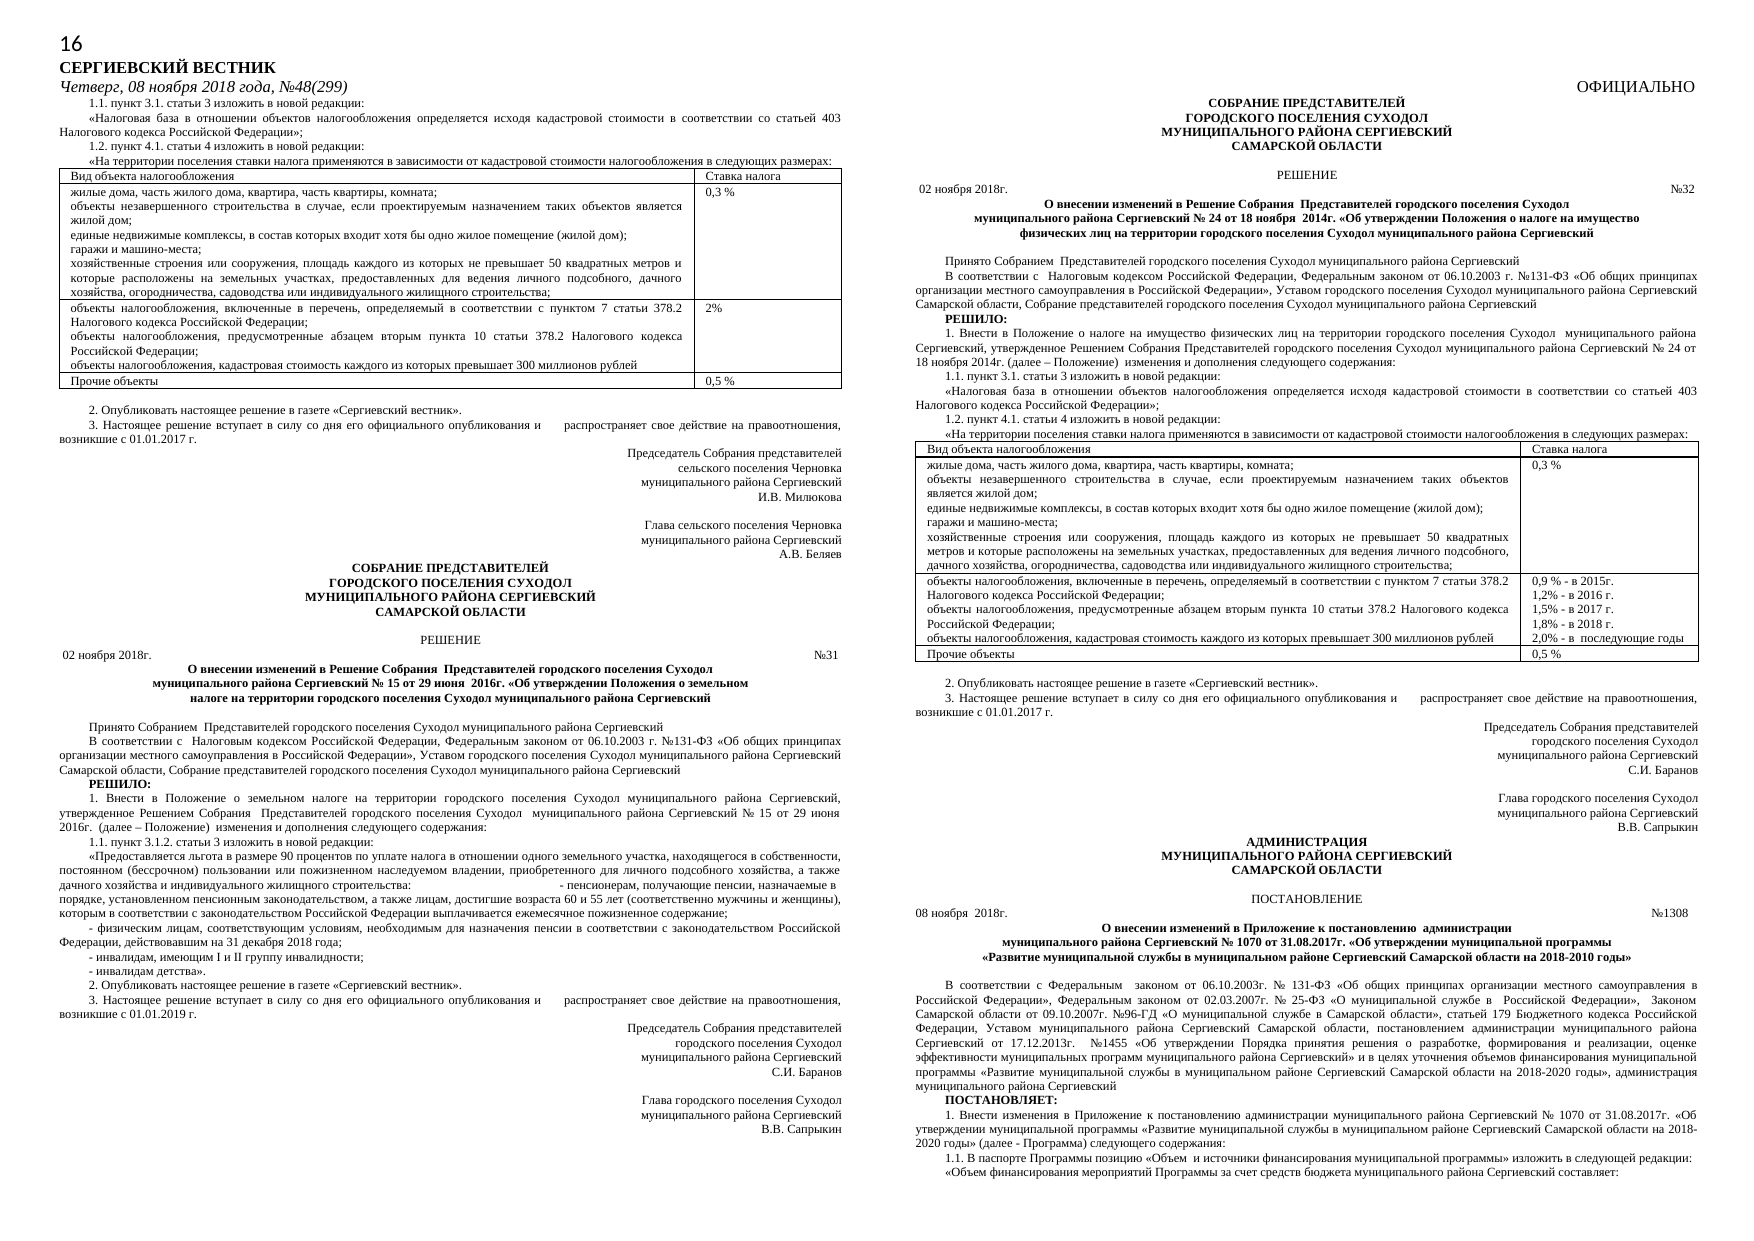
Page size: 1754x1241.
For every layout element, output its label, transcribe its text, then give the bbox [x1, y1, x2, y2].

text ПОСТАНОВЛЕНИЕ [915, 892, 1698, 906]
text В соответствии с Налоговым кодексом Российской Федерации, Федеральным законом от 06.10.2003 г. №131-ФЗ «Об общих принципах организации местного самоуправления в Российской Федерации», Уставом городского поселения Суходол муниципального района Сергиевский Самарской области, Собрание представителей городского поселения Суходол муниципального района Сергиевский [915, 268, 1698, 312]
text СОБРАНИЕ ПРЕДСТАВИТЕЛЕЙ [915, 96, 1698, 110]
text муниципального района Сергиевский № 15 от 29 июня 2016г. «Об утверждении Положения о земельном [59, 676, 842, 691]
text 1.1. пункт 3.1.2. статьи 3 изложить в новой редакции: [59, 834, 842, 849]
text ГОРОДСКОГО ПОСЕЛЕНИЯ СУХОДОЛ [915, 110, 1698, 125]
text 2. Опубликовать настоящее решение в газете «Сергиевский вестник». [59, 403, 842, 417]
text муниципального района Сергиевский [59, 475, 842, 489]
text С.И. Баранов [59, 1064, 842, 1079]
text муниципального района Сергиевский № 24 от 18 ноября 2014г. «Об утверждении Положения о налоге на имущество [915, 211, 1698, 225]
text В.В. Сапрыкин [915, 820, 1698, 834]
text «Развитие муниципальной службы в муниципальном районе Сергиевский Самарской области на 2018-2010 годы» [915, 949, 1698, 964]
text 1.1. В паспорте Программы позицию «Объем и источники финансирования муниципальной программы» изложить в следующей редакции: [915, 1151, 1698, 1165]
text городского поселения Суходол [59, 1036, 842, 1050]
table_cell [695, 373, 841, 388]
text И.В. Милюкова [59, 489, 842, 504]
text муниципального района Сергиевский [59, 532, 842, 547]
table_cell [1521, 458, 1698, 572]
text - физическим лицам, соответствующим условиям, необходимым для назначения пенсии в соответствии с законодательством Российской Федерации, действовавшим на 31 декабря 2018 года; [59, 921, 842, 949]
text В соответствии с Федеральным законом от 06.10.2003г. № 131-ФЗ «Об общих принципах организации местного самоуправления в Российской Федерации», Федеральным законом от 02.03.2007г. № 25-ФЗ «О муниципальной службе в Российской Федерации», Законом Самарской области от 09.10.2007г. №96-ГД «О муниципальной службе в Самарской области», статьей 179 Бюджетного кодекса Российской Федерации, Уставом муниципального района Сергиевский Самарской области, постановлением администрации муниципального района Сергиевский от 17.12.2013г. №1455 «Об утверждении Порядка принятия решения о разработке, формирования и реализации, оценке эффективности муниципальных программ муниципального района Сергиевский» и в целях уточнения объемов финансирования муниципальной программы «Развитие муниципальной службы в муниципальном районе Сергиевский Самарской области на 2018-2020 годы», администрация муниципального района Сергиевский [915, 978, 1698, 1093]
text МУНИЦИПАЛЬНОГО РАЙОНА СЕРГИЕВСКИЙ [915, 849, 1698, 863]
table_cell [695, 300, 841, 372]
text Председатель Собрания представителей [59, 446, 842, 461]
text МУНИЦИПАЛЬНОГО РАЙОНА СЕРГИЕВСКИЙ [59, 590, 842, 604]
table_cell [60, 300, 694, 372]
text С.И. Баранов [915, 762, 1698, 777]
text Глава городского поселения Суходол [915, 791, 1698, 806]
text САМАРСКОЙ ОБЛАСТИ [915, 863, 1698, 877]
text 1.2. пункт 4.1. статьи 4 изложить в новой редакции: [915, 412, 1698, 427]
text 2. Опубликовать настоящее решение в газете «Сергиевский вестник». [59, 978, 842, 992]
text - инвалидам, имеющим I и II группу инвалидности; [59, 949, 842, 964]
text 1.1. пункт 3.1. статьи 3 изложить в новой редакции: [915, 369, 1698, 383]
text О внесении изменений в Решение Собрания Представителей городского поселения Суходол [59, 662, 842, 676]
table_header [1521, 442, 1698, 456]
text РЕШИЛО: [915, 312, 1698, 326]
text Председатель Собрания представителей [59, 1021, 842, 1036]
text 1. Внести в Положение о земельном налоге на территории городского поселения Суходол муниципального района Сергиевский, утвержденное Решением Собрания Представителей городского поселения Суходол муниципального района Сергиевский № 15 от 29 июня 2016г. (далее – Положение) изменения и дополнения следующего содержания: [59, 791, 842, 834]
text О внесении изменений в Приложение к постановлению администрации [915, 921, 1698, 935]
text 08 ноября 2018г. №1308 [915, 906, 1698, 921]
text В.В. Сапрыкин [59, 1122, 842, 1136]
text муниципального района Сергиевский [59, 1107, 842, 1122]
text 1. Внести в Положение о налоге на имущество физических лиц на территории городского поселения Суходол муниципального района Сергиевский, утвержденное Решением Собрания Представителей городского поселения Суходол муниципального района Сергиевский № 24 от 18 ноября 2014г. (далее – Положение) изменения и дополнения следующего содержания: [915, 326, 1698, 369]
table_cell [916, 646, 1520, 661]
text САМАРСКОЙ ОБЛАСТИ [59, 604, 842, 619]
text РЕШИЛО: [59, 777, 842, 791]
text РЕШЕНИЕ [59, 633, 842, 647]
text налоге на территории городского поселения Суходол муниципального района Сергиевский [59, 691, 842, 705]
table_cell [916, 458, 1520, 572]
text 1.1. пункт 3.1. статьи 3 изложить в новой редакции: [59, 96, 842, 110]
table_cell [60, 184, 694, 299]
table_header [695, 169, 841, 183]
text Принято Собранием Представителей городского поселения Суходол муниципального района Сергиевский [915, 254, 1698, 268]
text 2. Опубликовать настоящее решение в газете «Сергиевский вестник». [915, 676, 1698, 691]
text Принято Собранием Представителей городского поселения Суходол муниципального района Сергиевский [59, 719, 842, 734]
text муниципального района Сергиевский [59, 1050, 842, 1064]
text «На территории поселения ставки налога применяются в зависимости от кадастровой стоимости налогообложения в следующих размерах: [59, 153, 842, 168]
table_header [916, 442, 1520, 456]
text сельского поселения Черновка [59, 461, 842, 475]
text Председатель Собрания представителей [915, 719, 1698, 734]
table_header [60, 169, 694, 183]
text АДМИНИСТРАЦИЯ [915, 834, 1698, 849]
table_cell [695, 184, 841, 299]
text 3. Настоящее решение вступает в силу со дня его официального опубликования и распространяет свое действие на правоотношения, возникшие с 01.01.2017 г. [59, 417, 842, 446]
text РЕШЕНИЕ [915, 168, 1698, 182]
text муниципального района Сергиевский № 1070 от 31.08.2017г. «Об утверждении муниципальной программы [915, 935, 1698, 949]
text «На территории поселения ставки налога применяются в зависимости от кадастровой стоимости налогообложения в следующих размерах: [915, 427, 1698, 441]
text ГОРОДСКОГО ПОСЕЛЕНИЯ СУХОДОЛ [59, 576, 842, 590]
text «Объем финансирования мероприятий Программы за счет средств бюджета муниципального района Сергиевский составляет: [915, 1165, 1698, 1179]
text О внесении изменений в Решение Собрания Представителей городского поселения Суходол [915, 197, 1698, 211]
text Глава сельского поселения Черновка [59, 518, 842, 532]
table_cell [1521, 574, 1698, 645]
text ПОСТАНОВЛЯЕТ: [915, 1093, 1698, 1107]
text В соответствии с Налоговым кодексом Российской Федерации, Федеральным законом от 06.10.2003 г. №131-ФЗ «Об общих принципах организации местного самоуправления в Российской Федерации», Уставом городского поселения Суходол муниципального района Сергиевский Самарской области, Собрание представителей городского поселения Суходол муниципального района Сергиевский [59, 734, 842, 777]
text 1.2. пункт 4.1. статьи 4 изложить в новой редакции: [59, 139, 842, 153]
text «Предоставляется льгота в размере 90 процентов по уплате налога в отношении одного земельного участка, находящегося в собственности, постоянном (бессрочном) пользовании или пожизненном наследуемом владении, приобретенного для личного подсобного хозяйства, а также дачного хозяйства и индивидуального жилищного строительства: - пенсионерам, получающие пенсии, назначаемые в порядке, установленном пенсионным законодательством, а также лицам, достигшие возраста 60 и 55 лет (соответственно мужчины и женщины), которым в соответствии с законодательством Российской Федерации выплачивается ежемесячное пожизненное содержание; [59, 849, 842, 921]
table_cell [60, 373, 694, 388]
text 02 ноября 2018г. №31 [59, 647, 842, 662]
text Глава городского поселения Суходол [59, 1093, 842, 1107]
text муниципального района Сергиевский [915, 806, 1698, 820]
text городского поселения Суходол [915, 734, 1698, 748]
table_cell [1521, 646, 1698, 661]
text муниципального района Сергиевский [915, 748, 1698, 762]
text СОБРАНИЕ ПРЕДСТАВИТЕЛЕЙ [59, 561, 842, 576]
text 02 ноября 2018г. №32 [915, 182, 1698, 197]
text - инвалидам детства». [59, 964, 842, 978]
text физических лиц на территории городского поселения Суходол муниципального района Сергиевский [915, 225, 1698, 240]
text 3. Настоящее решение вступает в силу со дня его официального опубликования и распространяет свое действие на правоотношения, возникшие с 01.01.2017 г. [915, 691, 1698, 719]
text 3. Настоящее решение вступает в силу со дня его официального опубликования и распространяет свое действие на правоотношения, возникшие с 01.01.2019 г. [59, 992, 842, 1021]
text САМАРСКОЙ ОБЛАСТИ [915, 139, 1698, 153]
text МУНИЦИПАЛЬНОГО РАЙОНА СЕРГИЕВСКИЙ [915, 125, 1698, 139]
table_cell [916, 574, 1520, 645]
text 1. Внести изменения в Приложение к постановлению администрации муниципального района Сергиевский № 1070 от 31.08.2017г. «Об утверждении муниципальной программы «Развитие муниципальной службы в муниципальном районе Сергиевский Самарской области на 2018-2020 годы» (далее - Программа) следующего содержания: [915, 1107, 1698, 1151]
text А.В. Беляев [59, 547, 842, 561]
